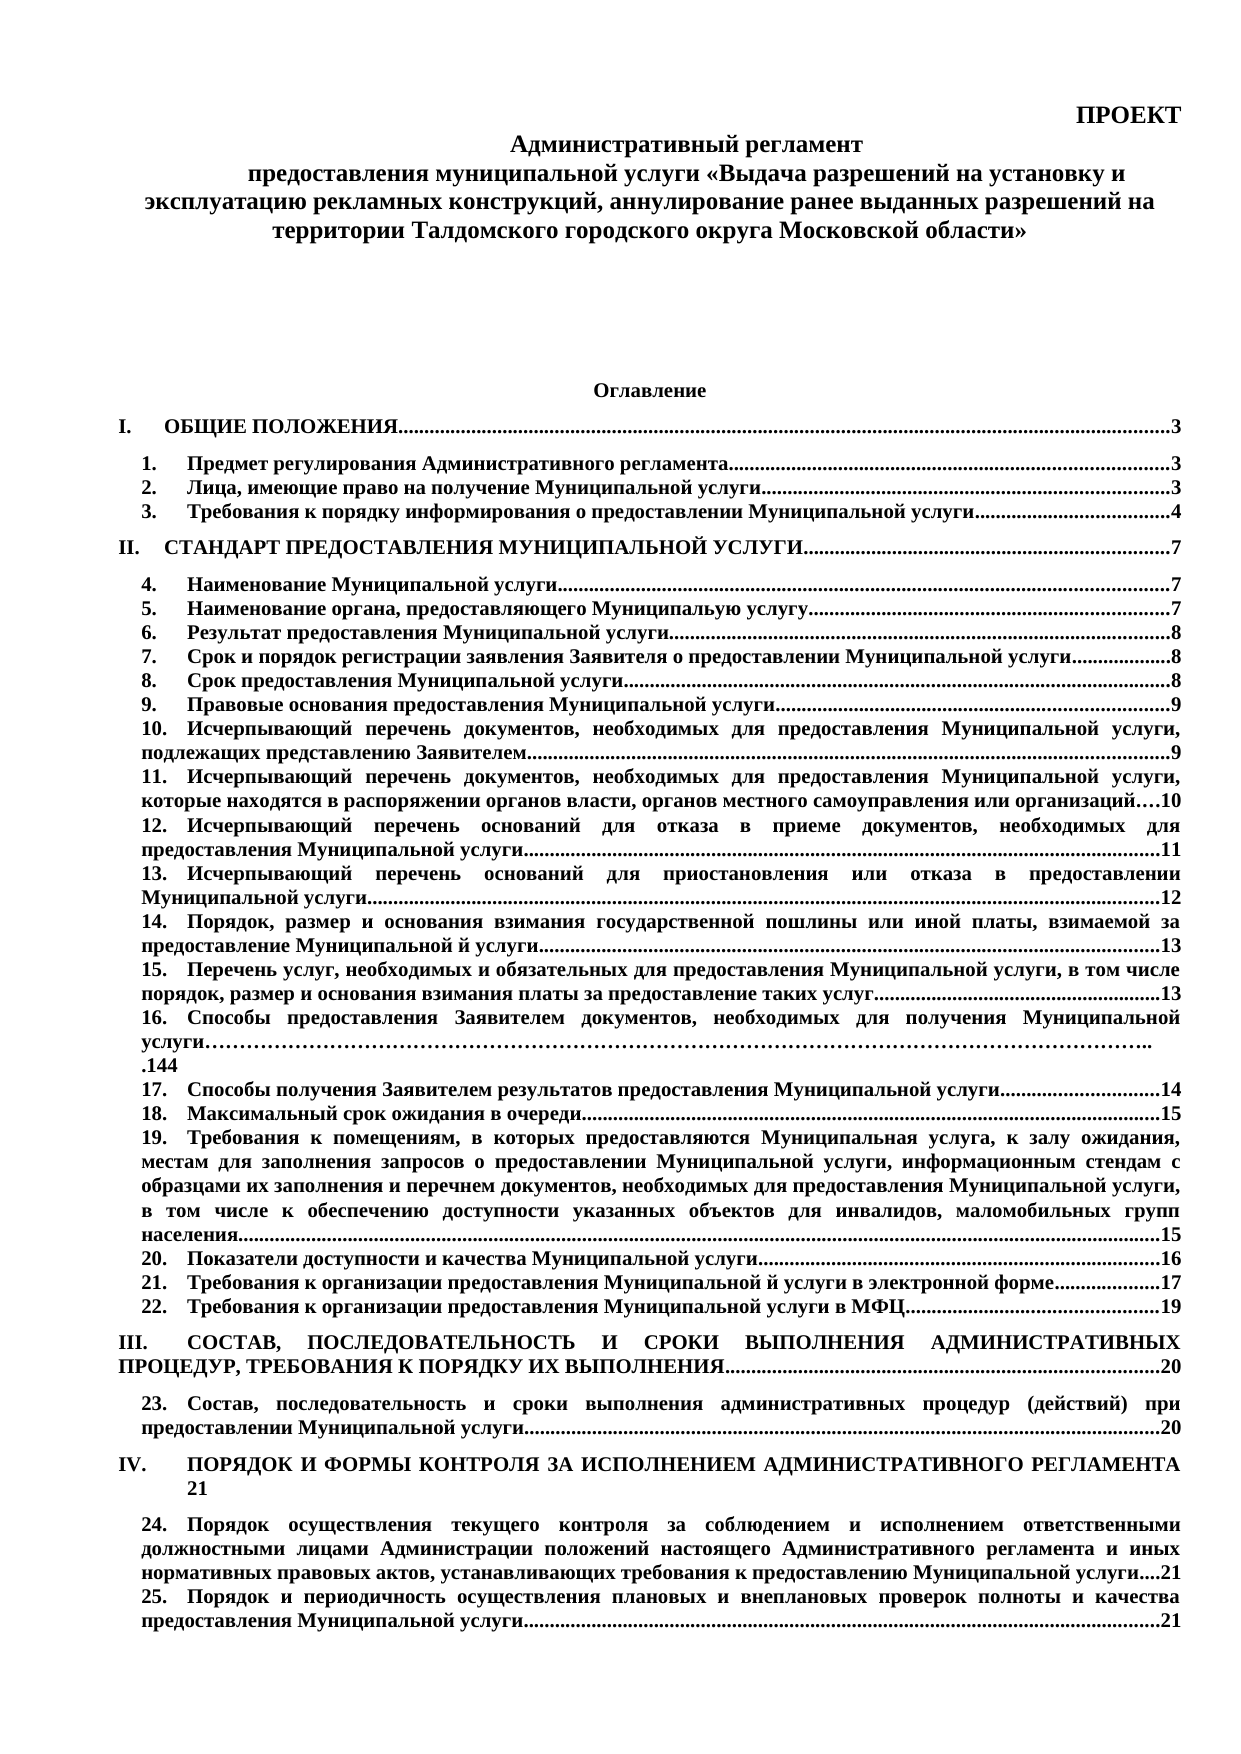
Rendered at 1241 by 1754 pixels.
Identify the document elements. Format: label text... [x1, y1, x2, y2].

text предоставления муниципальной услуги «Выдача разрешений на установку и эксплуатацию рекламных конструкций, аннулирование ранее выданных разрешений на территории Талдомского городского округа Московской области» [118, 158, 1181, 244]
text ПРОЕКТ [118, 100, 1181, 129]
text Административный регламент [118, 129, 1181, 158]
